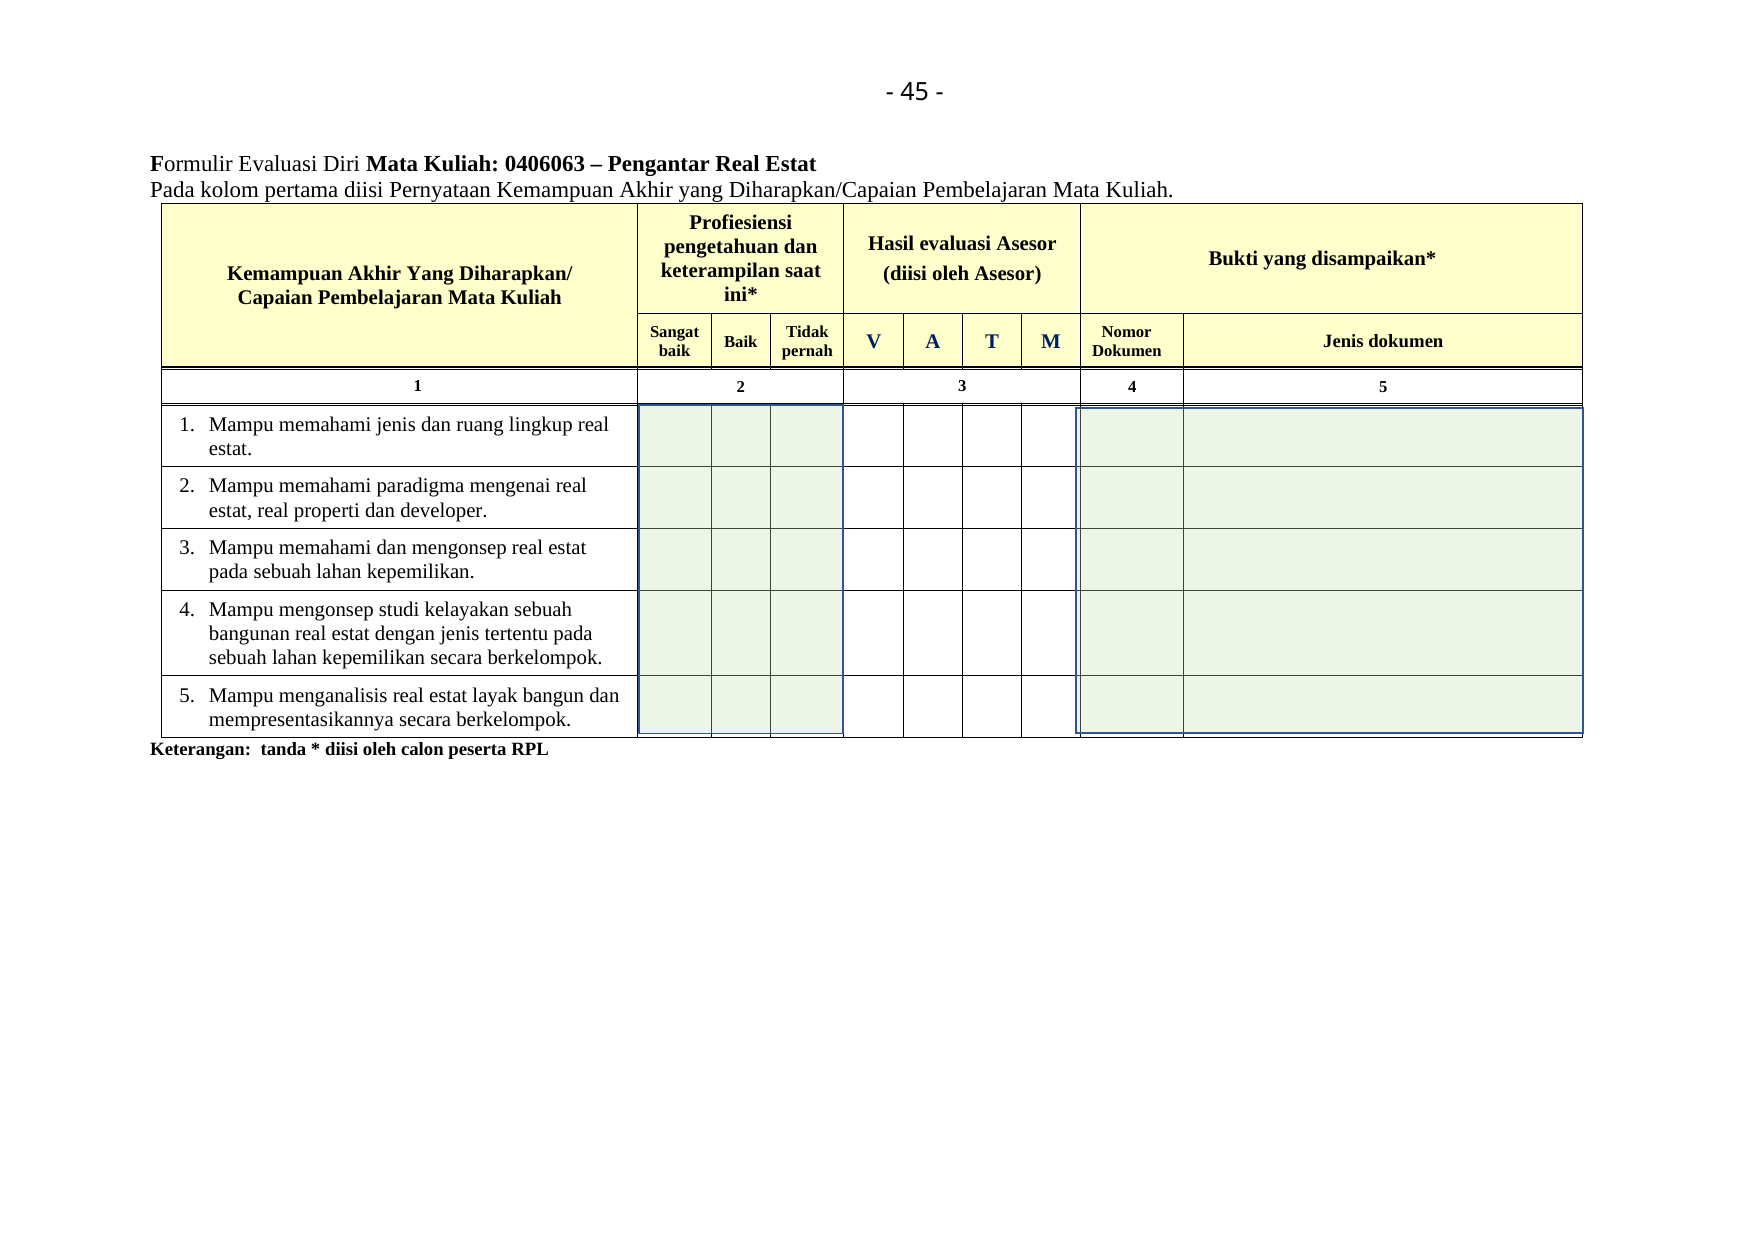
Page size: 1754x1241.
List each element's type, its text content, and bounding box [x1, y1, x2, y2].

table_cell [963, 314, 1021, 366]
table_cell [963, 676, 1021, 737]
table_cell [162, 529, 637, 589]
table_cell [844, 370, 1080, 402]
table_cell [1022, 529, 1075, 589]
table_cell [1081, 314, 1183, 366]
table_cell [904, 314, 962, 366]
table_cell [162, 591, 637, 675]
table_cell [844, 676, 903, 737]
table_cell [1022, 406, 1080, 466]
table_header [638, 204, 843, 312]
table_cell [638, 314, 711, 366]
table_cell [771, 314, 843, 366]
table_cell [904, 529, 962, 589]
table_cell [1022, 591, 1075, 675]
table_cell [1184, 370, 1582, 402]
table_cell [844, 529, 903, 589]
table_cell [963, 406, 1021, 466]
text Formulir Evaluasi Diri Mata Kuliah: 0406063 – Pengantar Real Estat [150, 150, 1604, 176]
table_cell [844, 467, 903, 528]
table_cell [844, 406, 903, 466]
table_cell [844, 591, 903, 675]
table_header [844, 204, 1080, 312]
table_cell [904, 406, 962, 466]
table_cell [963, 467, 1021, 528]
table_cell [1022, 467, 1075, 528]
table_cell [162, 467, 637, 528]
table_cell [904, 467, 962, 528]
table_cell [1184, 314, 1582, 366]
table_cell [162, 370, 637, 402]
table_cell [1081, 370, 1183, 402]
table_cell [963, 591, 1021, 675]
text Pada kolom pertama diisi Pernyataan Kemampuan Akhir yang Diharapkan/Capaian Pembelajaran Mata Kuliah. [150, 176, 1604, 203]
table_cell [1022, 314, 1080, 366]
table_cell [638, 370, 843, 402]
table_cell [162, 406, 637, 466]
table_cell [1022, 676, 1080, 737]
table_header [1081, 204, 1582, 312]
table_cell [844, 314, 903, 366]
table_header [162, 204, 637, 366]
text Keterangan: tanda * diisi oleh calon peserta RPL [150, 738, 1604, 759]
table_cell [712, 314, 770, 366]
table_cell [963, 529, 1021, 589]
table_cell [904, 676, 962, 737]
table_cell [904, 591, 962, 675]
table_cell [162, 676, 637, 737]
